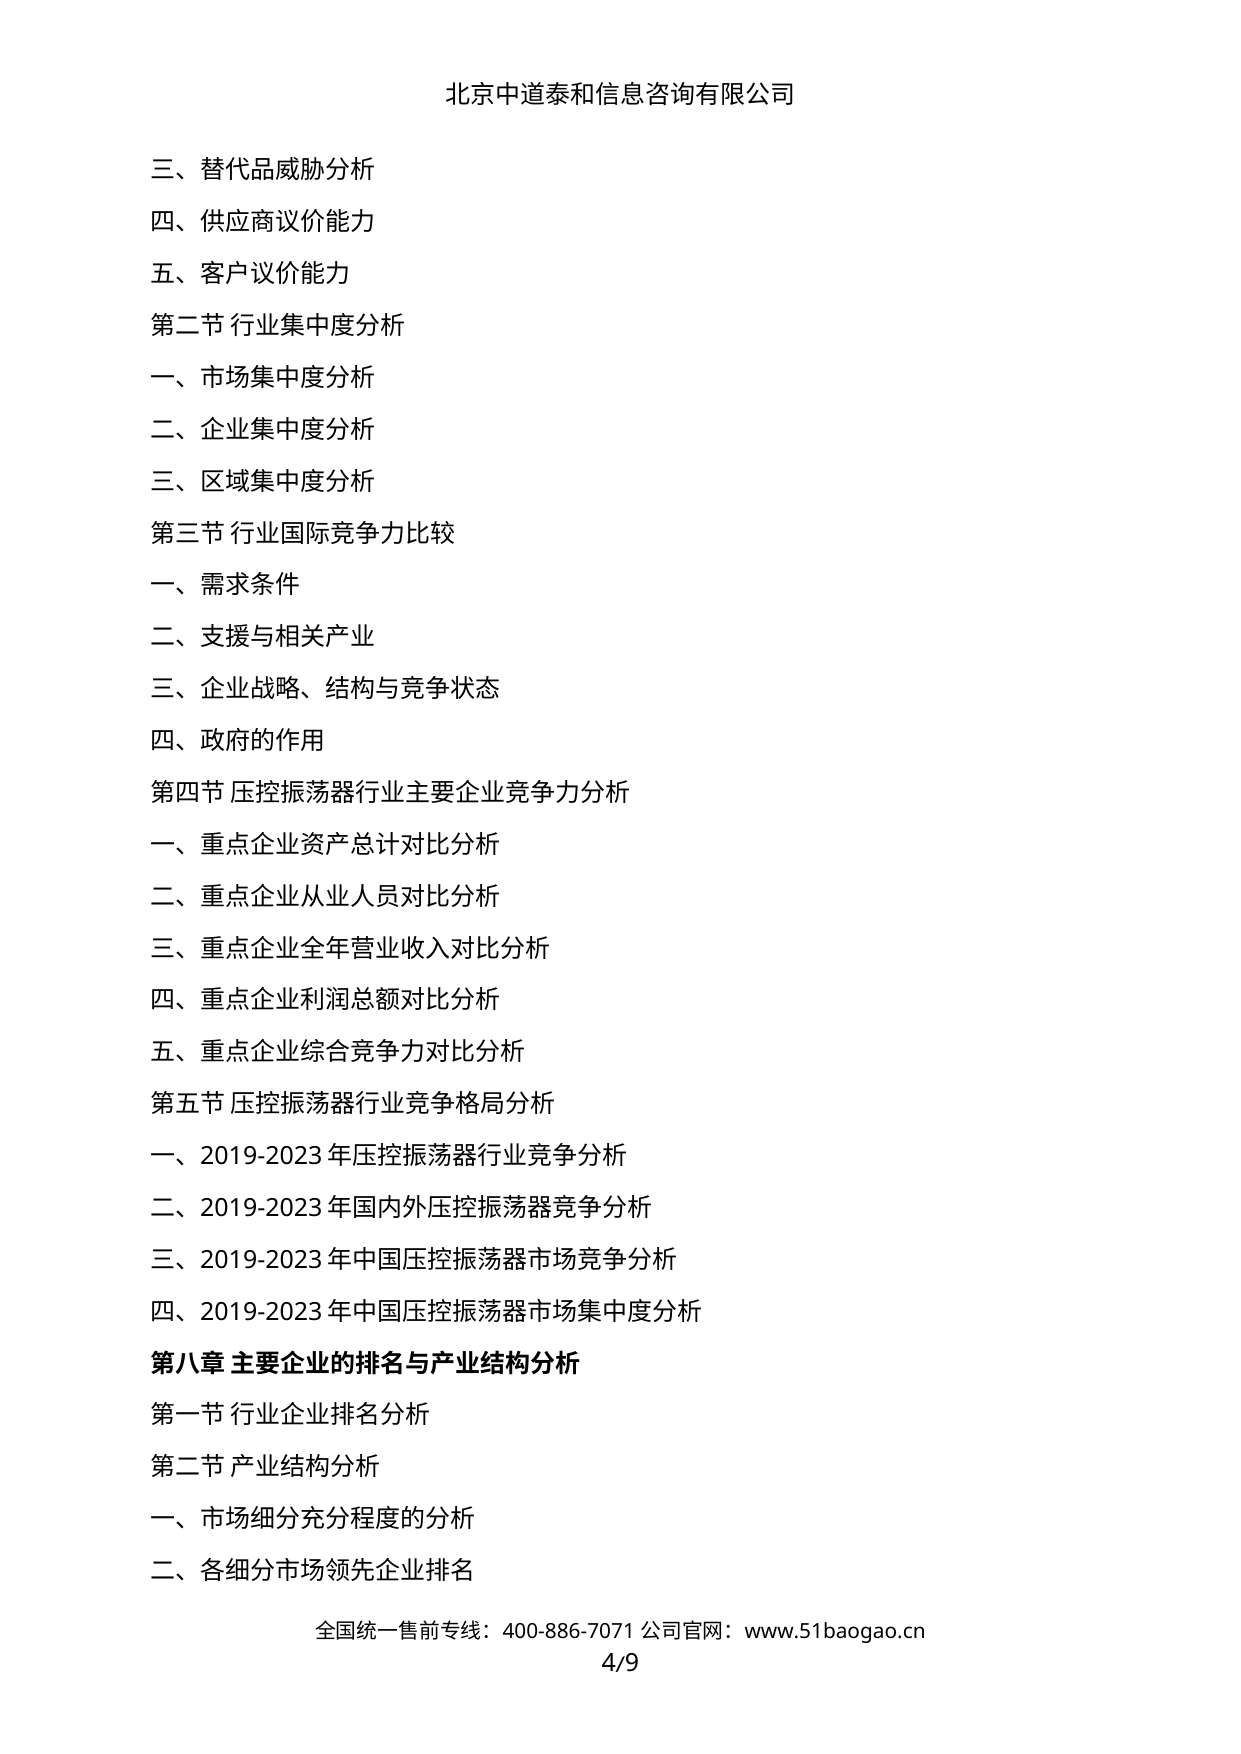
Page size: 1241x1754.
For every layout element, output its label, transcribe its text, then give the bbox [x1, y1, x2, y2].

text 第三节 行业国际竞争力比较 [150, 513, 1090, 549]
text 四、重点企业利润总额对比分析 [150, 980, 1090, 1016]
text 二、支援与相关产业 [150, 617, 1090, 653]
text 五、重点企业综合竞争力对比分析 [150, 1032, 1090, 1068]
text 一、市场集中度分析 [150, 357, 1090, 394]
text 第八章 主要企业的排名与产业结构分析 [150, 1343, 1090, 1379]
text 三、区域集中度分析 [150, 461, 1090, 497]
text 三、替代品威胁分析 [150, 150, 1090, 186]
text 第一节 行业企业排名分析 [150, 1395, 1090, 1431]
text 第二节 产业结构分析 [150, 1447, 1090, 1483]
text 一、重点企业资产总计对比分析 [150, 824, 1090, 861]
text 第四节 压控振荡器行业主要企业竞争力分析 [150, 772, 1090, 809]
text 三、重点企业全年营业收入对比分析 [150, 928, 1090, 964]
text 一、2019-2023年压控振荡器行业竞争分析 [150, 1136, 1090, 1172]
text 三、2019-2023年中国压控振荡器市场竞争分析 [150, 1239, 1090, 1276]
text 二、2019-2023年国内外压控振荡器竞争分析 [150, 1187, 1090, 1224]
text 第二节 行业集中度分析 [150, 306, 1090, 342]
text 一、需求条件 [150, 565, 1090, 601]
text 四、政府的作用 [150, 721, 1090, 757]
text 三、企业战略、结构与竞争状态 [150, 669, 1090, 705]
text 一、市场细分充分程度的分析 [150, 1499, 1090, 1535]
text 二、各细分市场领先企业排名 [150, 1551, 1090, 1587]
text 四、供应商议价能力 [150, 202, 1090, 238]
text 二、重点企业从业人员对比分析 [150, 876, 1090, 912]
text 四、2019-2023年中国压控振荡器市场集中度分析 [150, 1291, 1090, 1327]
text 二、企业集中度分析 [150, 409, 1090, 446]
text 五、客户议价能力 [150, 254, 1090, 290]
text 第五节 压控振荡器行业竞争格局分析 [150, 1084, 1090, 1120]
